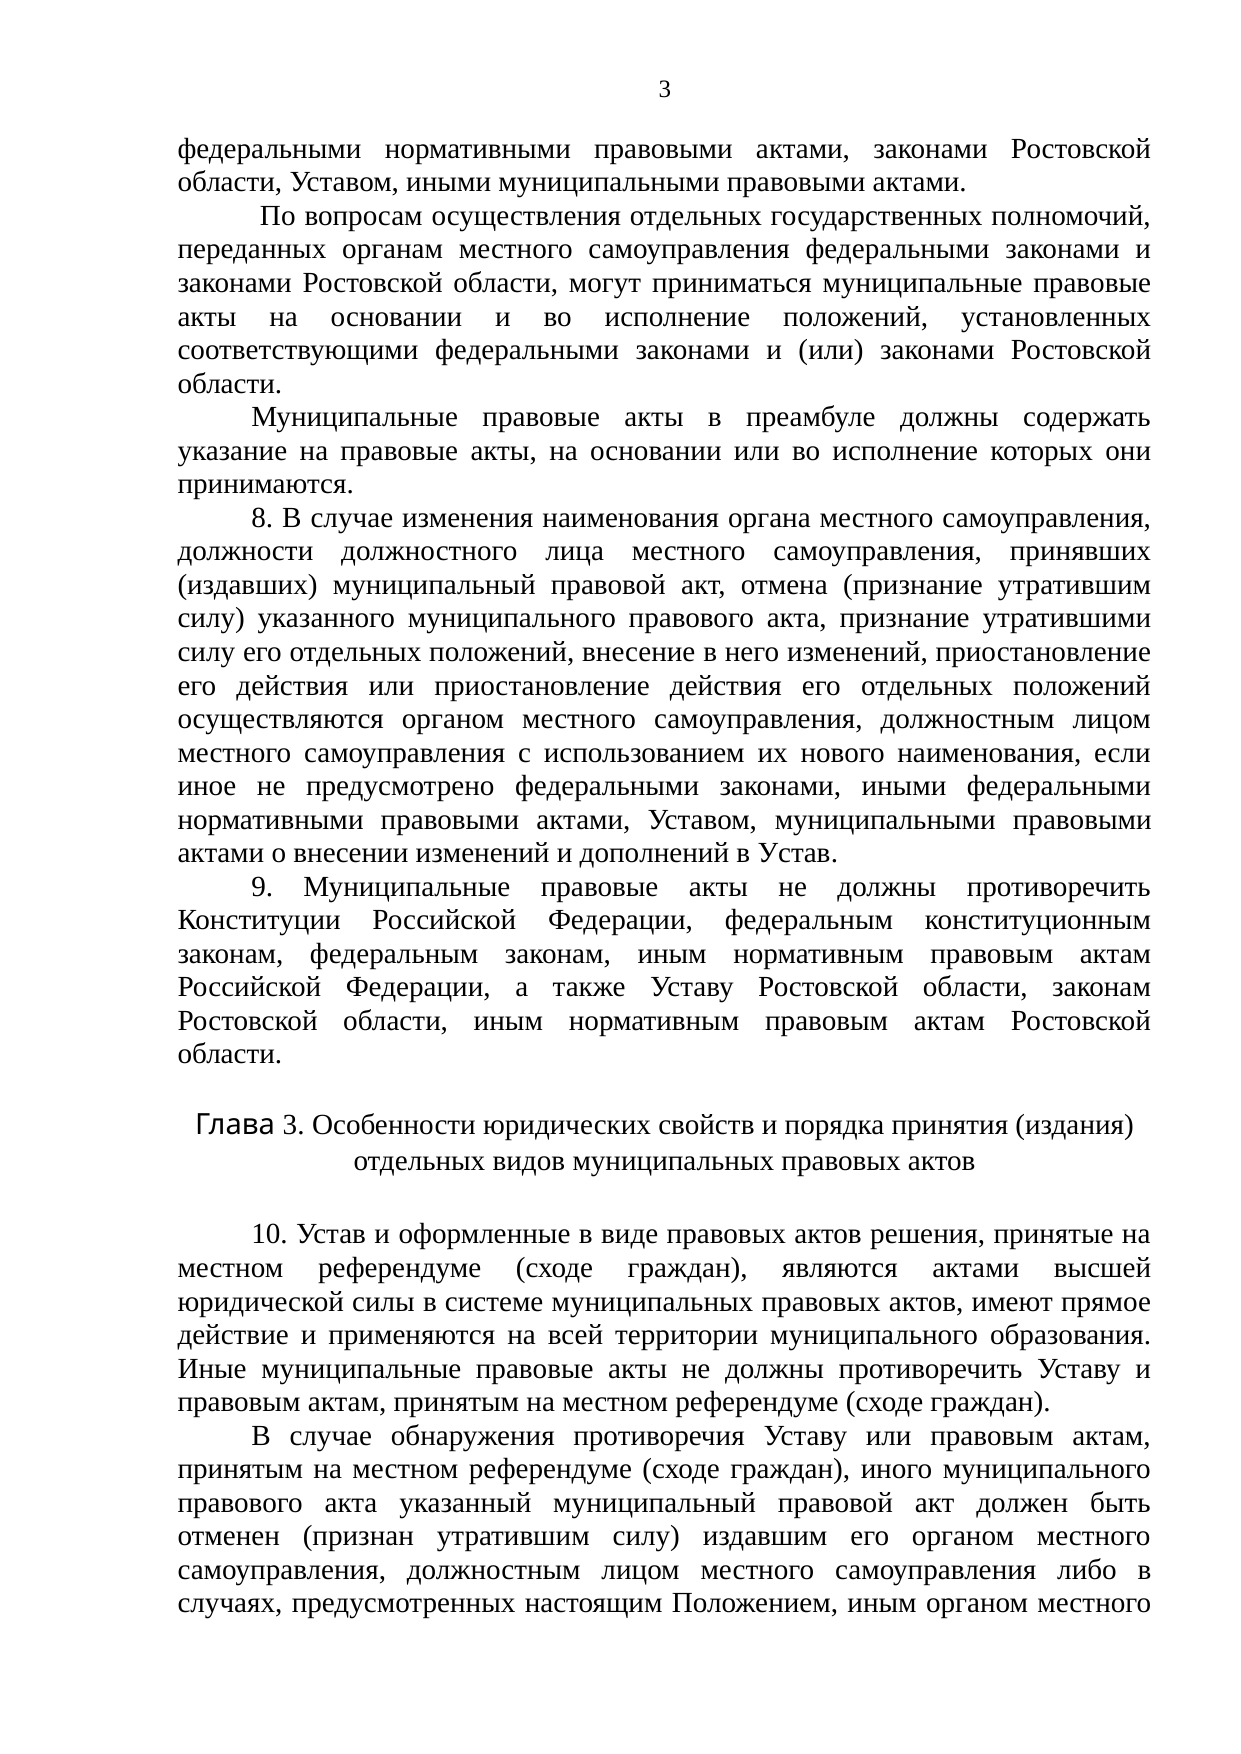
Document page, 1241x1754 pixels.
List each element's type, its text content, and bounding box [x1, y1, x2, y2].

text 8. В случае изменения наименования органа местного самоуправления, должности должностного лица местного самоуправления, принявших (издавших) муниципальный правовой акт, отмена (признание утратившим силу) указанного муниципального правового акта, признание утратившими силу его отдельных положений, внесение в него изменений, приостановление его действия или приостановление действия его отдельных положений осуществляются органом местного самоуправления, должностным лицом местного самоуправления с использованием их нового наименования, если иное не предусмотрено федеральными законами, иными федеральными нормативными правовыми актами, Уставом, муниципальными правовыми актами о внесении изменений и дополнений в Устав. [177, 500, 1152, 869]
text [177, 1418, 1152, 1619]
text 10. Устав и оформленные в виде правовых актов решения, принятые на местном референдуме (сходе граждан), являются актами высшей юридической силы в системе муниципальных правовых актов, имеют прямое действие и применяются на всей территории муниципального образования. Иные муниципальные правовые акты не должны противоречить Уставу и правовым актам, принятым на местном референдуме (сходе граждан). [177, 1217, 1152, 1418]
text 9. Муниципальные правовые акты не должны противоречить Конституции Российской Федерации, федеральным конституционным законам, федеральным законам, иным нормативным правовым актам Российской Федерации, а также Уставу Ростовской области, законам Ростовской области, иным нормативным правовым актам Ростовской области. [177, 869, 1152, 1070]
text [177, 131, 1152, 198]
text По вопросам осуществления отдельных государственных полномочий, переданных органам местного самоуправления федеральными законами и законами Ростовской области, могут приниматься муниципальные правовые акты на основании и во исполнение положений, установленных соответствующими федеральными законами и (или) законами Ростовской области. [177, 198, 1152, 399]
text Муниципальные правовые акты в преамбуле должны содержать указание на правовые акты, на основании или во исполнение которых они принимаются. [177, 399, 1152, 500]
text Глава 3. Особенности юридических свойств и порядка принятия (издания) отдельных видов муниципальных правовых актов [177, 1104, 1152, 1177]
